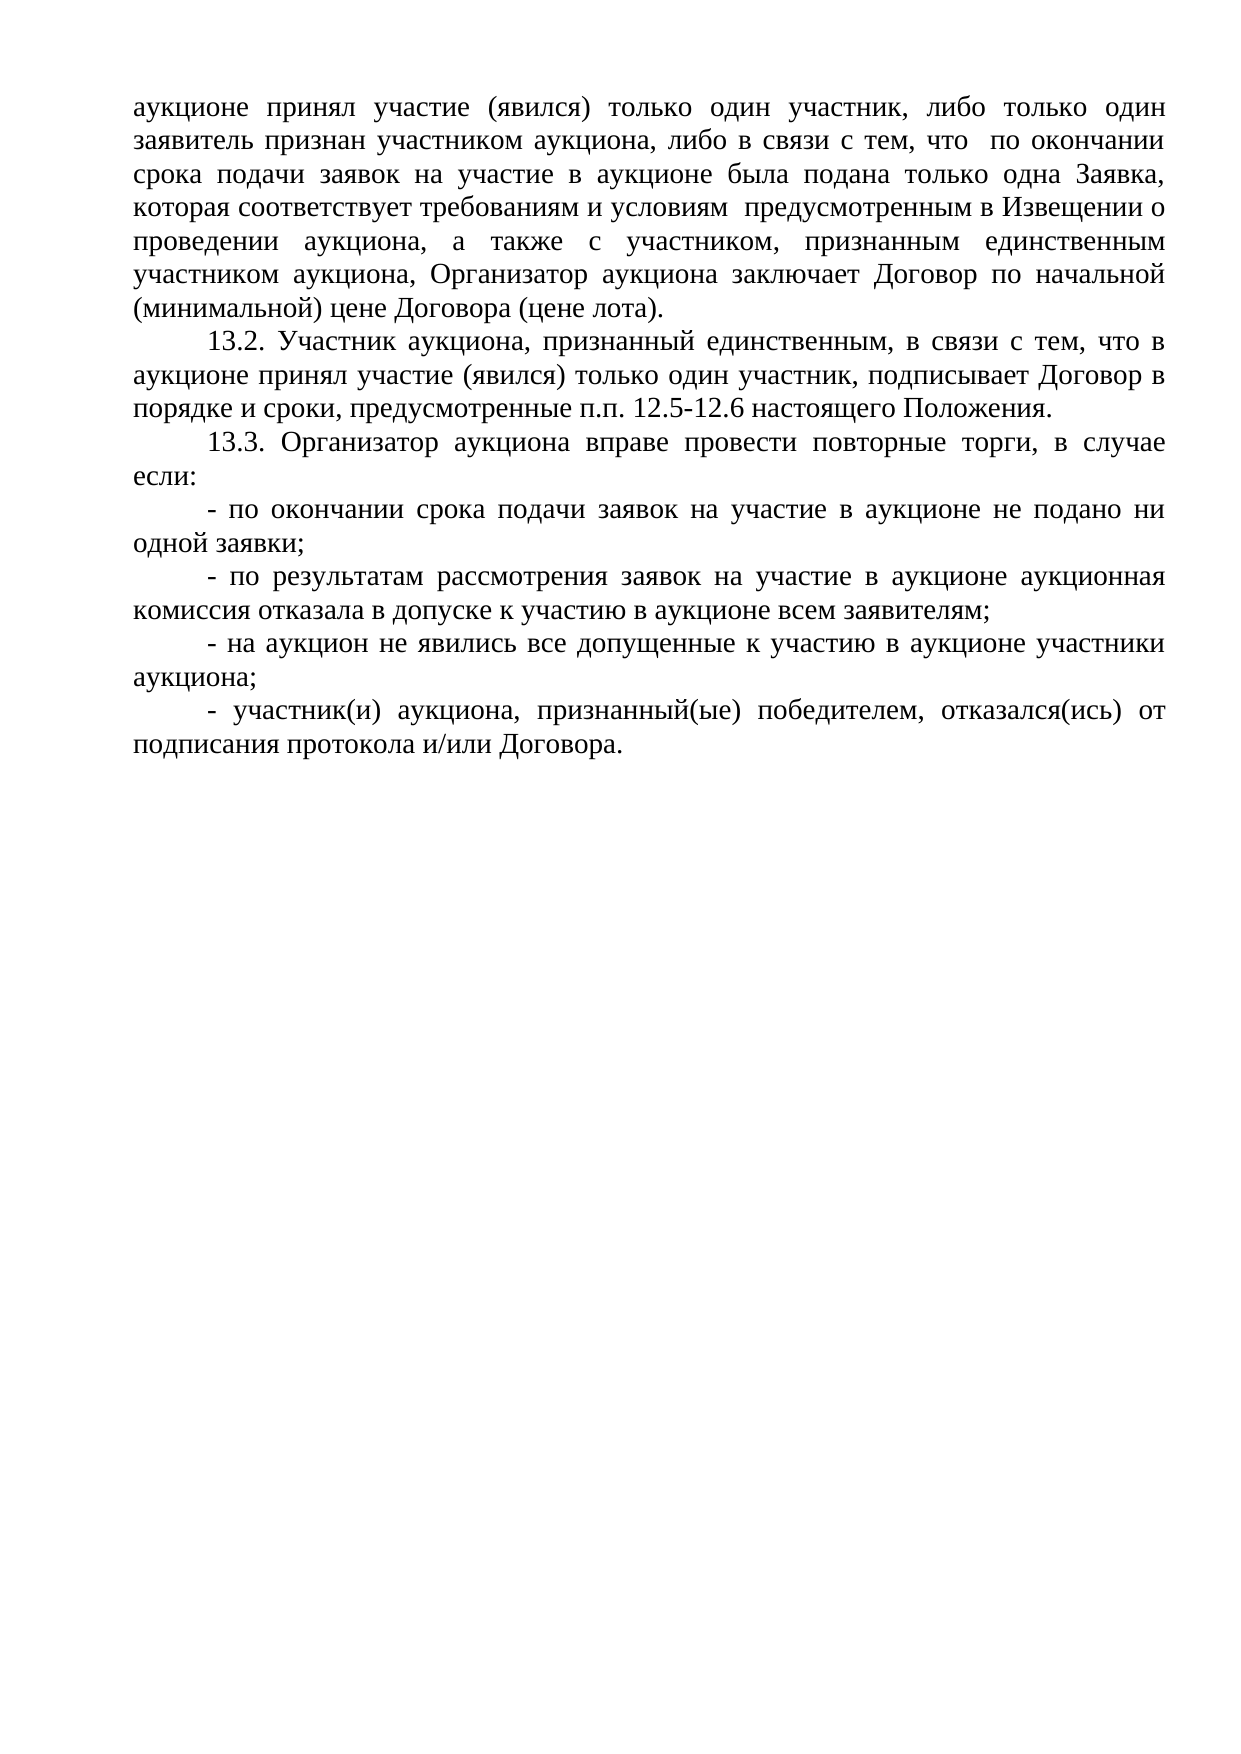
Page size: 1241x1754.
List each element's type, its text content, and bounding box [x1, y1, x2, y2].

text - участник(и) аукциона, признанный(ые) победителем, отказался(ись) от подписания протокола и/или Договора. [133, 692, 1167, 759]
text - по окончании срока подачи заявок на участие в аукционе не подано ни одной заявки; [133, 491, 1167, 558]
text - на аукцион не явились все допущенные к участию в аукционе участники аукциона; [133, 625, 1167, 692]
text 13.3. Организатор аукциона вправе провести повторные торги, в случае если: [133, 424, 1167, 491]
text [133, 89, 1167, 323]
text 13.2. Участник аукциона, признанный единственным, в связи с тем, что в аукционе принял участие (явился) только один участник, подписывает Договор в порядке и сроки, предусмотренные п.п. 12.5-12.6 настоящего Положения. [133, 323, 1167, 424]
text - по результатам рассмотрения заявок на участие в аукционе аукционная комиссия отказала в допуске к участию в аукционе всем заявителям; [133, 558, 1167, 625]
